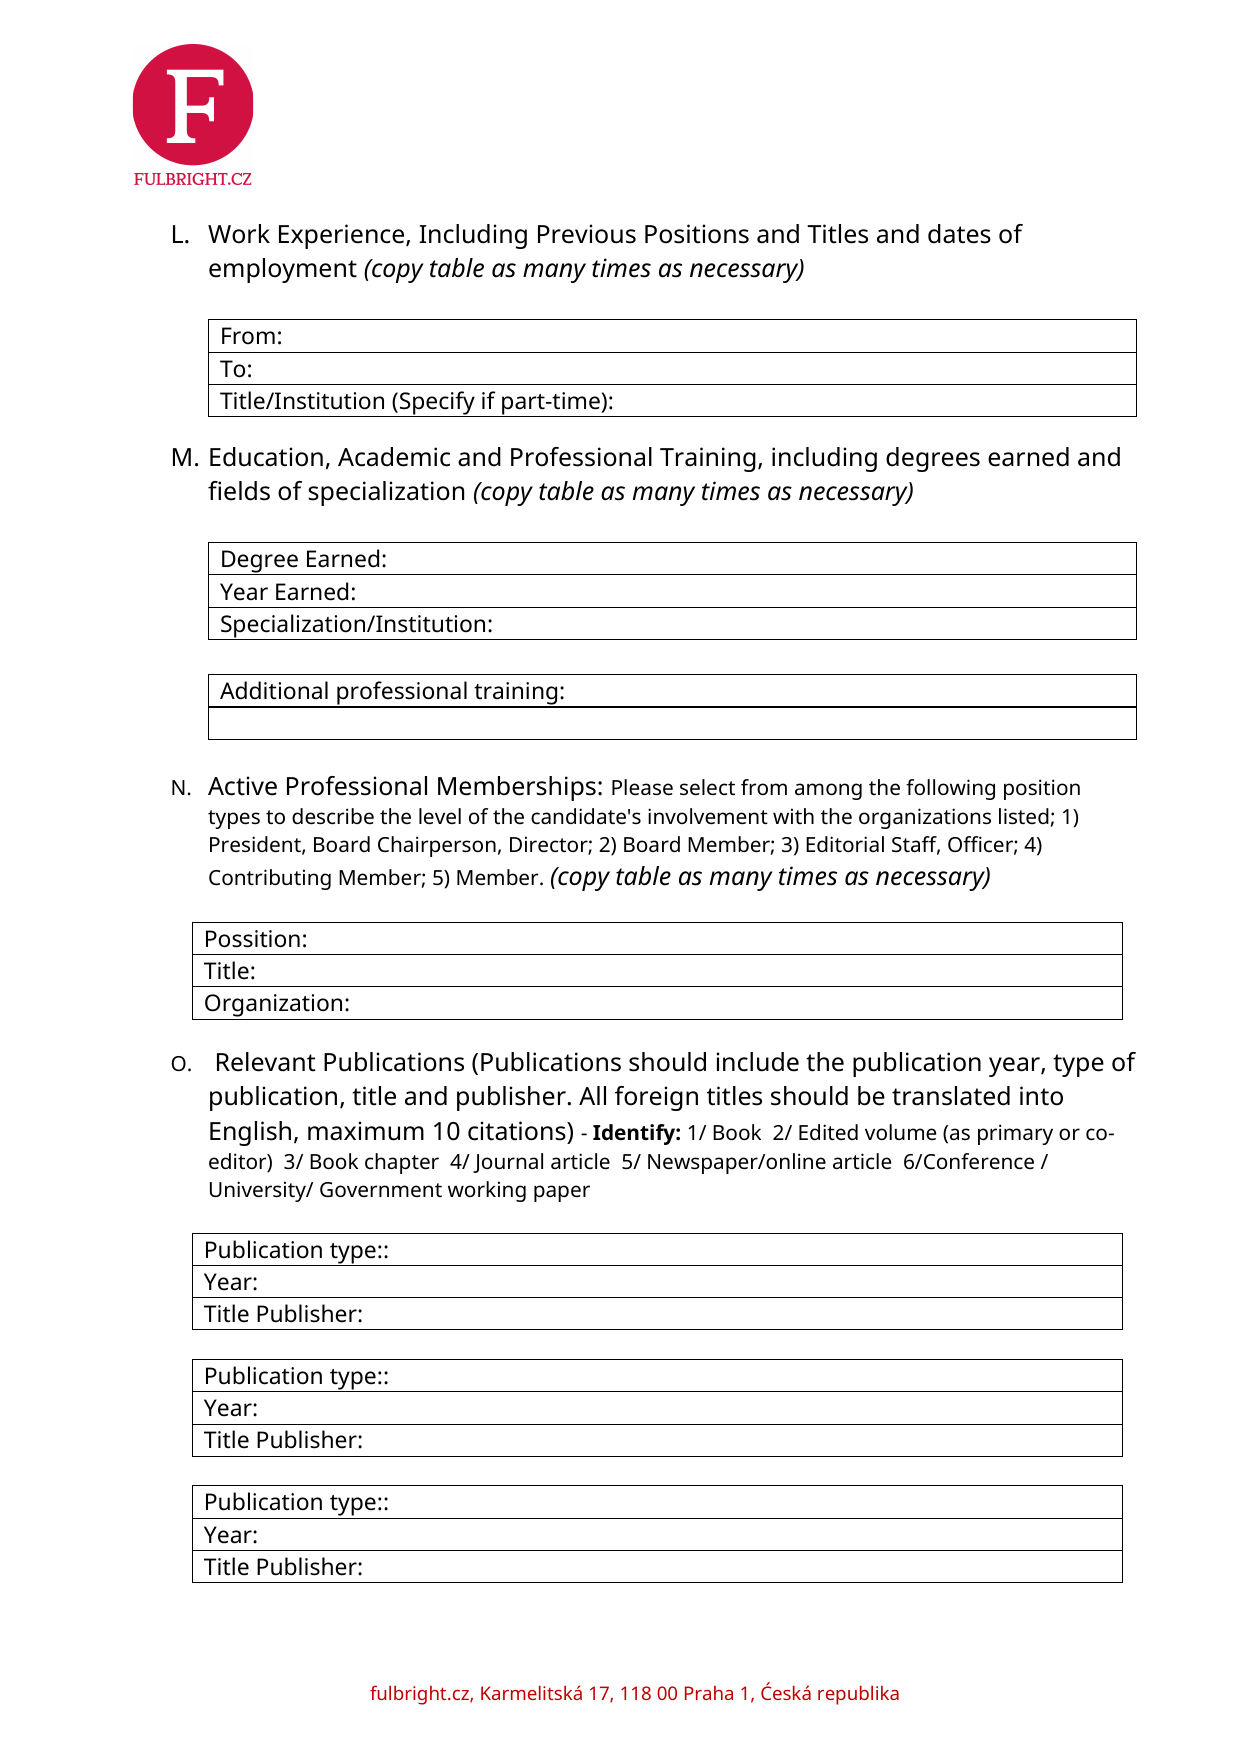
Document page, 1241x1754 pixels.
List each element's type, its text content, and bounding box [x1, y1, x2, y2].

list Relevant Publications (Publications should include the publication year, type of publication, title and publisher. All foreign titles should be translated into English, maximum 10 citations) - Identify: 1/ Book 2/ Edited volume (as primary or co-editor) 3/ Book chapter 4/ Journal article 5/ Newspaper/online article 6/Conference / University/ Government working paper [170, 1045, 1137, 1204]
table_header Possition: [193, 923, 1122, 954]
table_cell Year: [193, 1266, 1122, 1297]
list Active Professional Memberships: Please select from among the following position types to describe the level of the candidate's involvement with the organizations listed; 1) President, Board Chairperson, Director; 2) Board Member; 3) Editorial Staff, Officer; 4) Contributing Member; 5) Member. (copy table as many times as necessary) [170, 768, 1137, 893]
table_header Additional professional training: [209, 675, 1136, 706]
table_cell Specialization/Institution: [209, 608, 1136, 639]
list Work Experience, Including Previous Positions and Titles and dates of employment (copy table as many times as necessary) [170, 217, 1137, 285]
table_cell Organization: [193, 987, 1122, 1018]
table_header Publication type:: [193, 1486, 1122, 1517]
table_header From: [209, 320, 1136, 352]
table_cell Title: [193, 955, 1122, 986]
table_cell Year: [193, 1392, 1122, 1423]
table_header Degree Earned: [209, 543, 1136, 574]
table_cell Year Earned: [209, 575, 1136, 607]
table_header Publication type:: [193, 1360, 1122, 1391]
table_cell Title/Institution (Specify if part-time): [209, 385, 1136, 416]
list Education, Academic and Professional Training, including degrees earned and fields of specialization (copy table as many times as necessary) [170, 440, 1137, 508]
table_cell To: [209, 353, 1136, 384]
table_cell Title Publisher: [193, 1298, 1122, 1329]
picture [132, 44, 254, 185]
table_cell [209, 708, 1136, 739]
table_cell Year: [193, 1519, 1122, 1550]
table_header Publication type:: [193, 1234, 1122, 1265]
table_cell Title Publisher: [193, 1551, 1122, 1582]
table_cell Title Publisher: [193, 1425, 1122, 1456]
